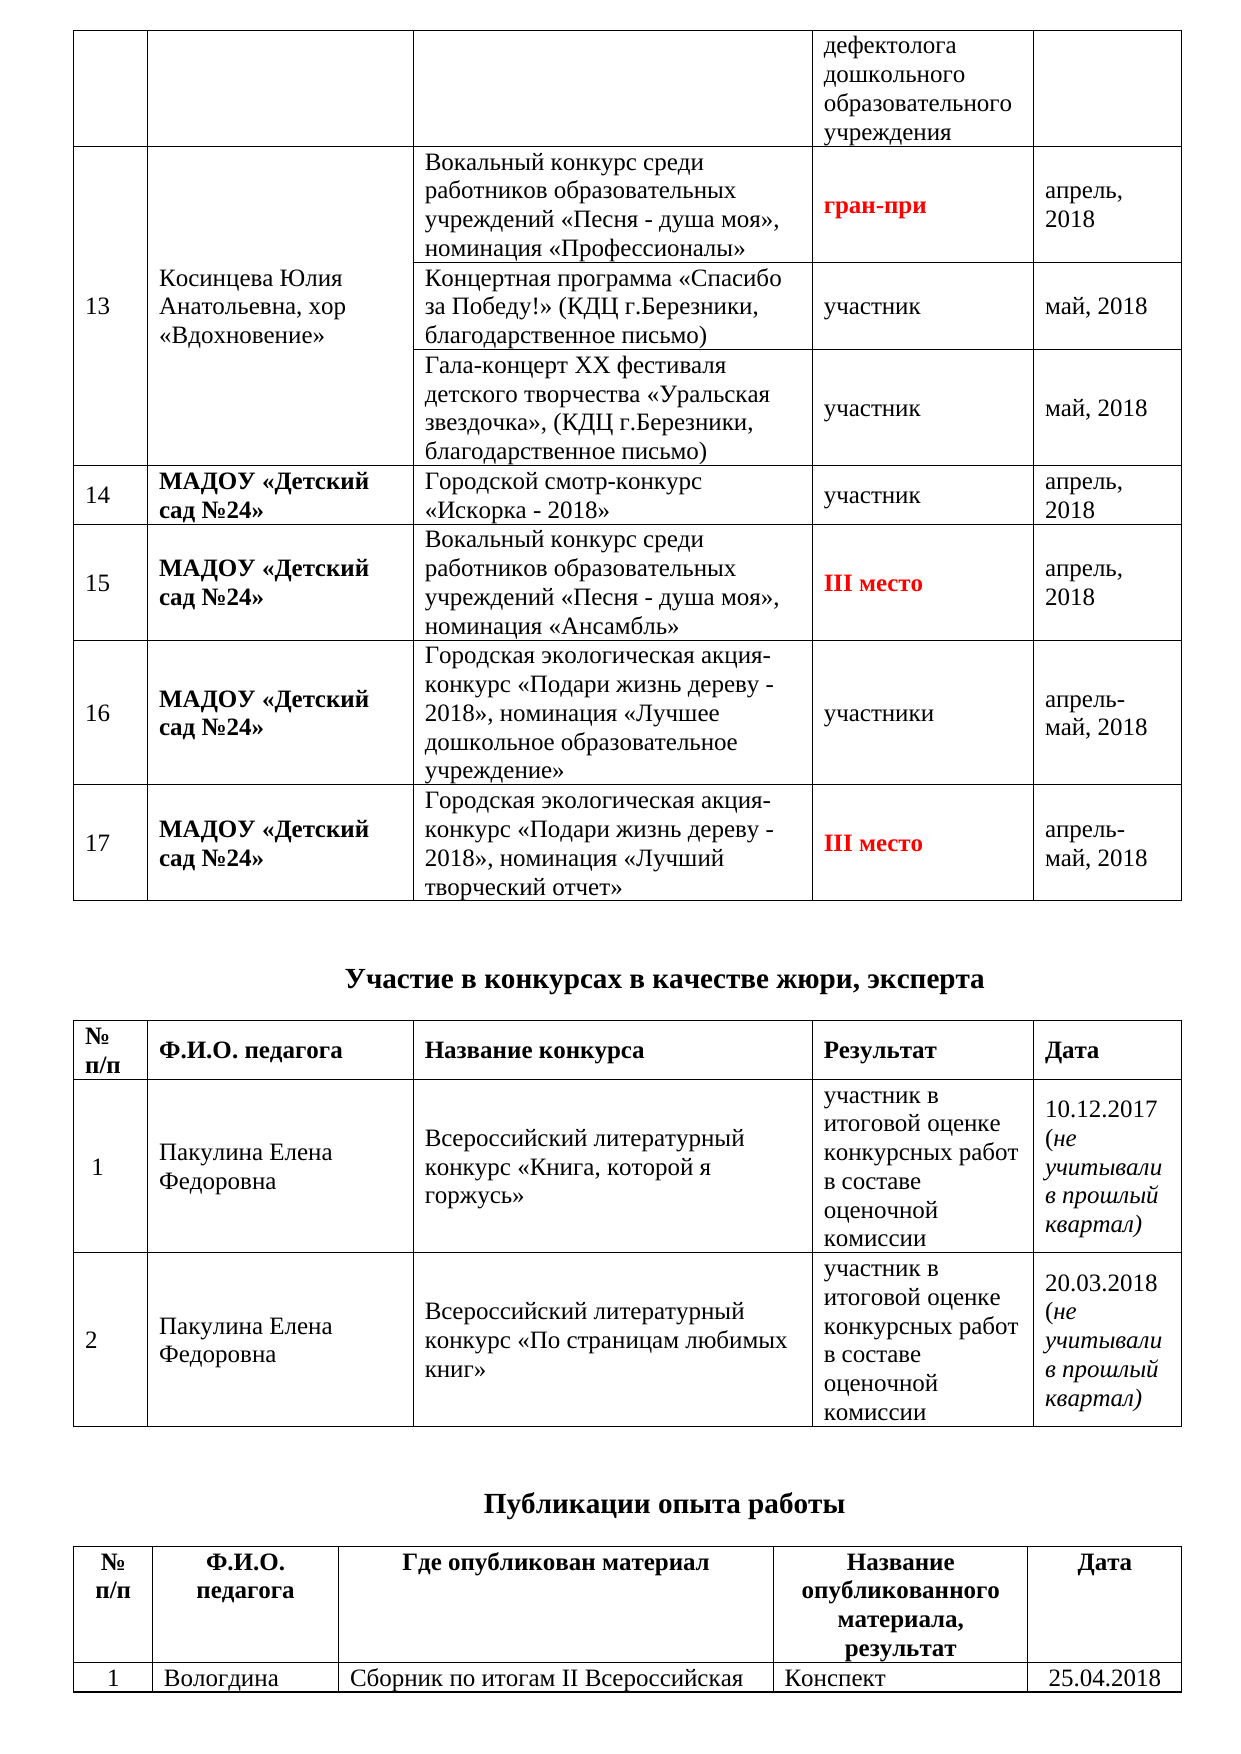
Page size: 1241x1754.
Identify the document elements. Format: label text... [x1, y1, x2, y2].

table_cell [774, 1663, 1027, 1691]
table_header Название опубликованного материала, результат [774, 1547, 1027, 1662]
table_header Ф.И.О. педагога [153, 1547, 338, 1662]
table_cell апрель, 2018 [1034, 147, 1181, 262]
table_cell Городская экологическая акция-конкурс «Подари жизнь дереву - 2018», номинация «Лучший творческий отчет» [414, 785, 812, 900]
table_cell участник [813, 466, 1033, 523]
table_cell апрель-май, 2018 [1034, 785, 1181, 900]
table_cell МАДОУ «Детский сад №24» [148, 466, 413, 523]
table_cell 17 [74, 785, 147, 900]
table_cell 10.12.2017 (не учитывали в прошлый квартал) [1034, 1080, 1181, 1252]
table_cell апрель-май, 2018 [1034, 641, 1181, 784]
table_header Дата [1028, 1547, 1181, 1662]
table_cell Пакулина Елена Федоровна [148, 1253, 413, 1426]
table_cell Концертная программа «Спасибо за Победу!» (КДЦ г.Березники, благодарственное письмо) [414, 263, 812, 349]
table_cell май, 2018 [1034, 263, 1181, 349]
table_cell III место [813, 525, 1033, 639]
table_cell 1 [74, 1080, 147, 1252]
table_cell 12 [74, 31, 147, 146]
table_cell Всероссийский литературный конкурс «Книга, которой я горжусь» [414, 1080, 812, 1252]
table_cell участник [813, 350, 1033, 465]
table_cell гран-при [813, 147, 1033, 262]
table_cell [153, 1663, 338, 1691]
table_cell Вокальный конкурс среди работников образовательных учреждений «Песня - душа моя», номинация «Ансамбль» [414, 525, 812, 639]
table_header Ф.И.О. педагога [148, 1021, 413, 1079]
table_cell Всероссийский литературный конкурс «По страницам любимых книг» [414, 1253, 812, 1426]
text Участие в конкурсах в качестве жюри, эксперта [177, 961, 1152, 994]
table_cell апрель, 2018 [1034, 466, 1181, 523]
table_cell 15 [74, 525, 147, 639]
table_cell Городской смотр-конкурс «Искорка - 2018» [414, 466, 812, 523]
table_cell III место [813, 785, 1033, 900]
table_cell 20.03.2018 (не учитывали в прошлый квартал) [1034, 1253, 1181, 1426]
table_cell 25.04.2018 [1028, 1663, 1181, 1691]
table_cell МАДОУ «Детский сад №24» [148, 525, 413, 639]
table_cell МАДОУ «Детский сад №24» [148, 641, 413, 784]
table_cell Вокальный конкурс среди работников образовательных учреждений «Песня - душа моя», номинация «Профессионалы» [414, 147, 812, 262]
table_cell Городская экологическая акция-конкурс «Подари жизнь дереву - 2018», номинация «Лучшее дошкольное образовательное учреждение» [414, 641, 812, 784]
table_cell Косинцева Юлия Анатольевна, хор «Вдохновение» [148, 147, 413, 465]
table_cell 16 [74, 641, 147, 784]
table_cell апрель, 2018 [1034, 525, 1181, 639]
table_cell участник в итоговой оценке конкурсных работ в составе оценочной комиссии [813, 1253, 1033, 1426]
table_cell 1 [74, 1663, 152, 1691]
table_cell МАДОУ «Детский сад №24» [148, 785, 413, 900]
table_header Где опубликован материал [339, 1547, 773, 1662]
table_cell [813, 31, 1033, 146]
table_header Результат [813, 1021, 1033, 1079]
table_cell Гала-концерт XX фестиваля детского творчества «Уральская звездочка», (КДЦ г.Березники, благодарственное письмо) [414, 350, 812, 465]
table_header № п/п [74, 1021, 147, 1079]
table_cell участники [813, 641, 1033, 784]
table_cell Пакулина Елена Федоровна [148, 1080, 413, 1252]
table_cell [148, 31, 413, 146]
table_cell 2 [74, 1253, 147, 1426]
text Публикации опыта работы [177, 1486, 1152, 1520]
table_cell участник в итоговой оценке конкурсных работ в составе оценочной комиссии [813, 1080, 1033, 1252]
table_cell 13 [74, 147, 147, 465]
table_header № п/п [74, 1547, 152, 1662]
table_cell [339, 1663, 773, 1691]
table_cell участник [813, 263, 1033, 349]
table_header Название конкурса [414, 1021, 812, 1079]
table_cell май, 2018 [1034, 350, 1181, 465]
table_cell 14 [74, 466, 147, 523]
table_header Дата [1034, 1021, 1181, 1079]
